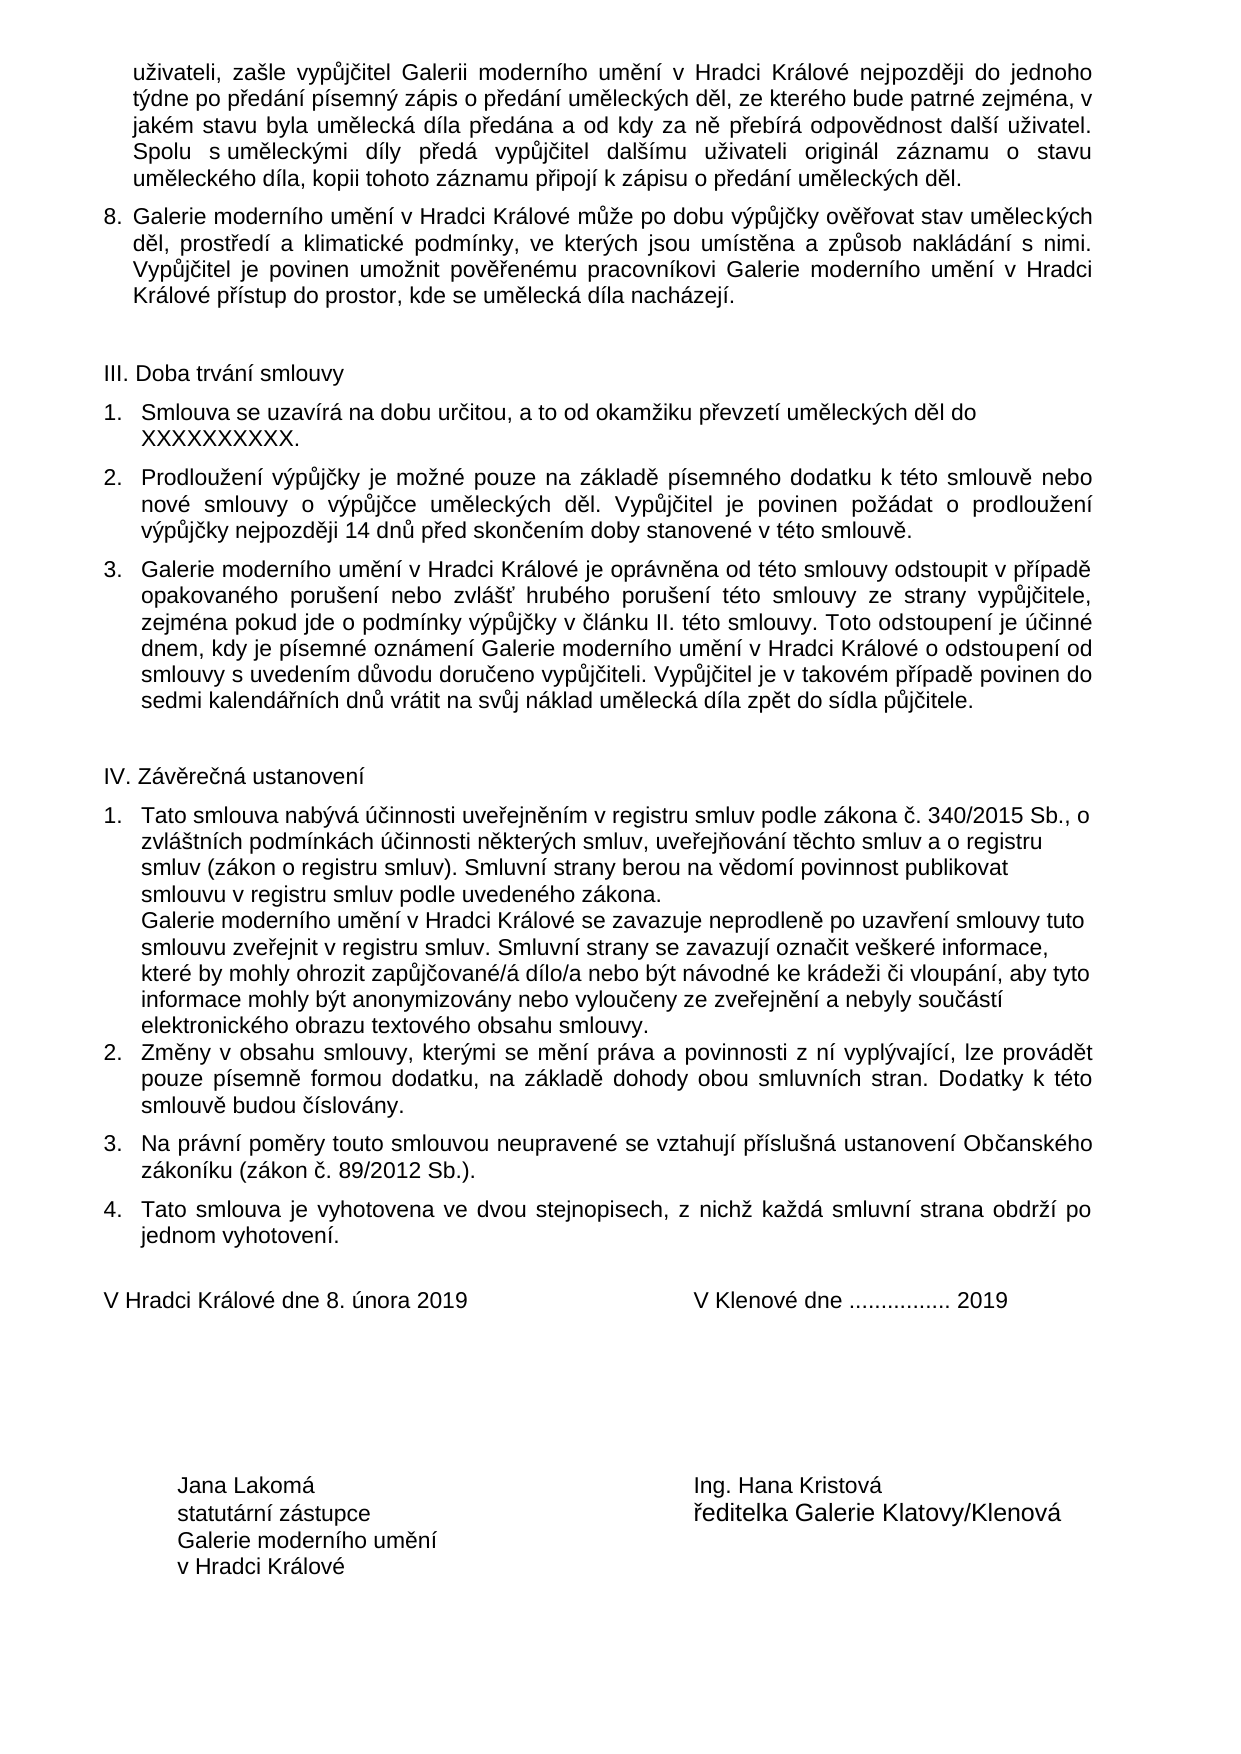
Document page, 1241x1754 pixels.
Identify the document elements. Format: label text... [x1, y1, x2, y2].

list Na právní poměry touto smlouvou neupravené se vztahují příslušná ustanovení Občanského zákoníku (zákon č. 89/2012 Sb.). [103, 1130, 1092, 1183]
list Galerie moderního umění v Hradci Králové je oprávněna od této smlouvy odstoupit v případě opakovaného porušení nebo zvlášť hrubého porušení této smlouvy ze strany vypůjčitele, zejména pokud jde o podmínky výpůjčky v článku II. této smlouvy. Toto odstoupení je účinné dnem, kdy je písemné oznámení Galerie moderního umění v Hradci Králové o odstoupení od smlouvy s uvedením důvodu doručeno vypůjčiteli. Vypůjčitel je v takovém případě povinen do sedmi kalendářních dnů vrátit na svůj náklad umělecká díla zpět do sídla půjčitele. [103, 556, 1092, 714]
list Galerie moderního umění v Hradci Králové se zavazuje neprodleně po uzavření smlouvy tuto smlouvu zveřejnit v registru smluv. Smluvní strany se zavazují označit veškeré informace, které by mohly ohrozit zapůjčované/á dílo/a nebo být návodné ke krádeži či vloupání, aby tyto informace mohly být anonymizovány nebo vyloučeny ze zveřejnění a nebyly součástí elektronického obrazu textového obsahu smlouvy. [141, 907, 1092, 1039]
text IV. Závěrečná ustanovení [103, 763, 1092, 789]
list Změny v obsahu smlouvy, kterými se mění práva a povinnosti z ní vyplývající, lze provádět pouze písemně formou dodatku, na základě dohody obou smluvních stran. Dodatky k této smlouvě budou číslovány. [103, 1039, 1092, 1118]
text Jana Lakomá Ing. Hana Kristová [103, 1472, 1092, 1498]
text statutární zástupce ředitelka Galerie Klatovy/Klenová [103, 1498, 1092, 1527]
list Prodloužení výpůjčky je možné pouze na základě písemného dodatku k této smlouvě nebo nové smlouvy o výpůjčce uměleckých děl. Vypůjčitel je povinen požádat o prodloužení výpůjčky nejpozději 14 dnů před skončením doby stanovené v této smlouvě. [103, 464, 1092, 543]
list Tato smlouva nabývá účinnosti uveřejněním v registru smluv podle zákona č. 340/2015 Sb., o zvláštních podmínkách účinnosti některých smluv, uveřejňování těchto smluv a o registru smluv (zákon o registru smluv). Smluvní strany berou na vědomí povinnost publikovat smlouvu v registru smluv podle uvedeného zákona. [103, 802, 1092, 907]
text v Hradci Králové [177, 1553, 1092, 1579]
text III. Doba trvání smlouvy [103, 360, 1092, 386]
text V Hradci Králové dne 8. února 2019 V Klenové dne ................ 2019 [103, 1287, 1137, 1313]
list Smlouva se uzavírá na dobu určitou, a to od okamžiku převzetí uměleckých děl do XXXXXXXXXX. [103, 399, 1092, 452]
text Galerie moderního umění [177, 1527, 1092, 1553]
list Galerie moderního umění v Hradci Králové může po dobu výpůjčky ověřovat stav uměleckých děl, prostředí a klimatické podmínky, ve kterých jsou umístěna a způsob nakládání s nimi. Vypůjčitel je povinen umožnit pověřenému pracovníkovi Galerie moderního umění v Hradci Králové přístup do prostor, kde se umělecká díla nacházejí. [103, 203, 1092, 309]
list Tato smlouva je vyhotovena ve dvou stejnopisech, z nichž každá smluvní strana obdrží po jednom vyhotovení. [103, 1196, 1092, 1248]
